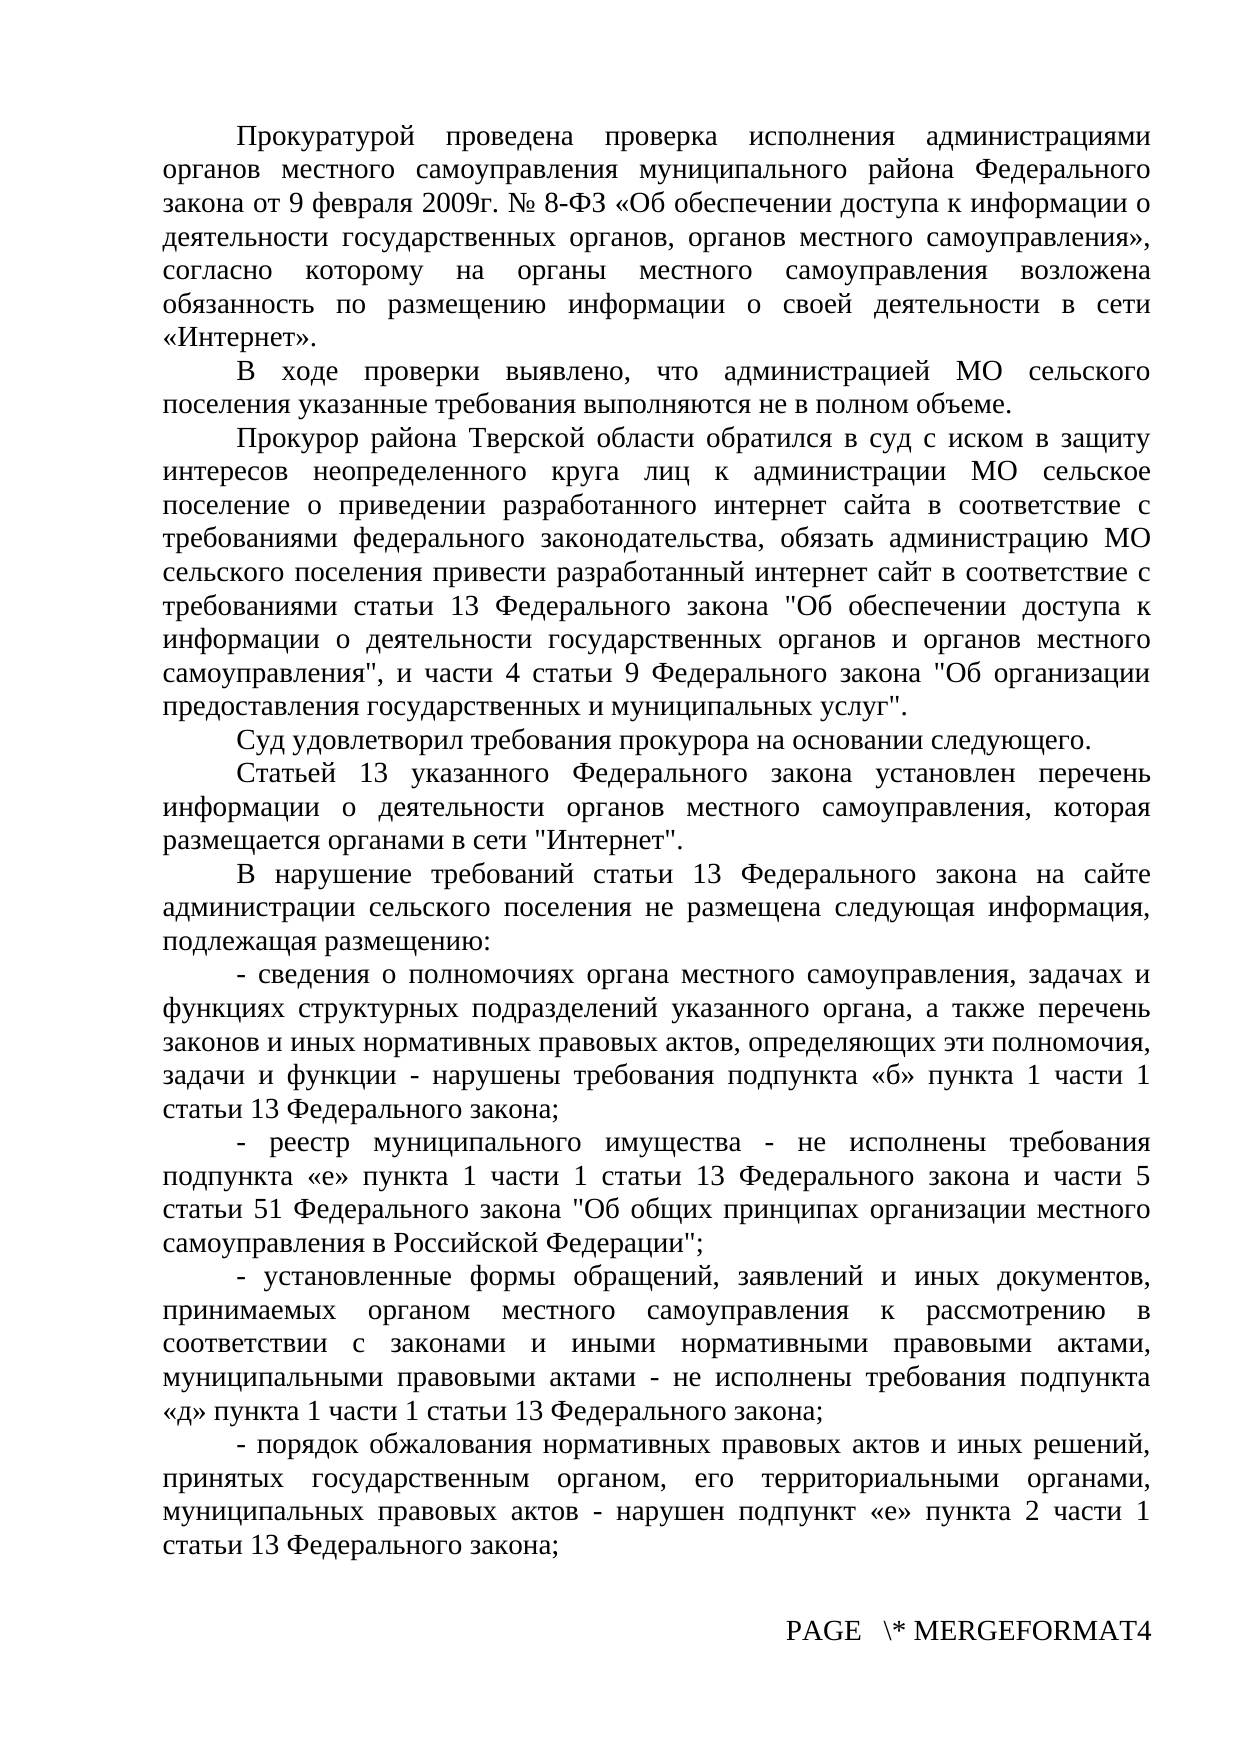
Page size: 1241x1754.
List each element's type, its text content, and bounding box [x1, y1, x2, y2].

text В ходе проверки выявлено, что администрацией МО сельского поселения указанные требования выполняются не в полном объеме. [162, 353, 1152, 420]
text - порядок обжалования нормативных правовых актов и иных решений, принятых государственным органом, его территориальными органами, муниципальных правовых актов - нарушен подпункт «е» пункта 2 части 1 статьи 13 Федерального закона; [162, 1426, 1152, 1560]
text - сведения о полномочиях органа местного самоуправления, задачах и функциях структурных подразделений указанного органа, а также перечень законов и иных нормативных правовых актов, определяющих эти полномочия, задачи и функции - нарушены требования подпункта «б» пункта 1 части 1 статьи 13 Федерального закона; [162, 957, 1152, 1124]
text Прокурор района Тверской области обратился в суд с иском в защиту интересов неопределенного круга лиц к администрации МО сельское поселение о приведении разработанного интернет сайта в соответствие с требованиями федерального законодательства, обязать администрацию МО сельского поселения привести разработанный интернет сайт в соответствие с требованиями статьи 13 Федерального закона "Об обеспечении доступа к информации о деятельности государственных органов и органов местного самоуправления", и части 4 статьи 9 Федерального закона "Об организации предоставления государственных и муниципальных услуг". [162, 420, 1152, 722]
text Статьей 13 указанного Федерального закона установлен перечень информации о деятельности органов местного самоуправления, которая размещается органами в сети "Интернет". [162, 755, 1152, 856]
text Суд удовлетворил требования прокурора на основании следующего. [162, 722, 1152, 755]
text В нарушение требований статьи 13 Федерального закона на сайте администрации сельского поселения не размещена следующая информация, подлежащая размещению: [162, 856, 1152, 957]
text Прокуратурой проведена проверка исполнения администрациями органов местного самоуправления муниципального района Федерального закона от 9 февраля 2009г. № 8-ФЗ «Об обеспечении доступа к информации о деятельности государственных органов, органов местного самоуправления», согласно которому на органы местного самоуправления возложена обязанность по размещению информации о своей деятельности в сети «Интернет». [162, 118, 1152, 353]
text - установленные формы обращений, заявлений и иных документов, принимаемых органом местного самоуправления к рассмотрению в соответствии с законами и иными нормативными правовыми актами, муниципальными правовыми актами - не исполнены требования подпункта «д» пункта 1 части 1 статьи 13 Федерального закона; [162, 1258, 1152, 1426]
text - реестр муниципального имущества - не исполнены требования подпункта «е» пункта 1 части 1 статьи 13 Федерального закона и части 5 статьи 51 Федерального закона "Об общих принципах организации местного самоуправления в Российской Федерации"; [162, 1124, 1152, 1258]
